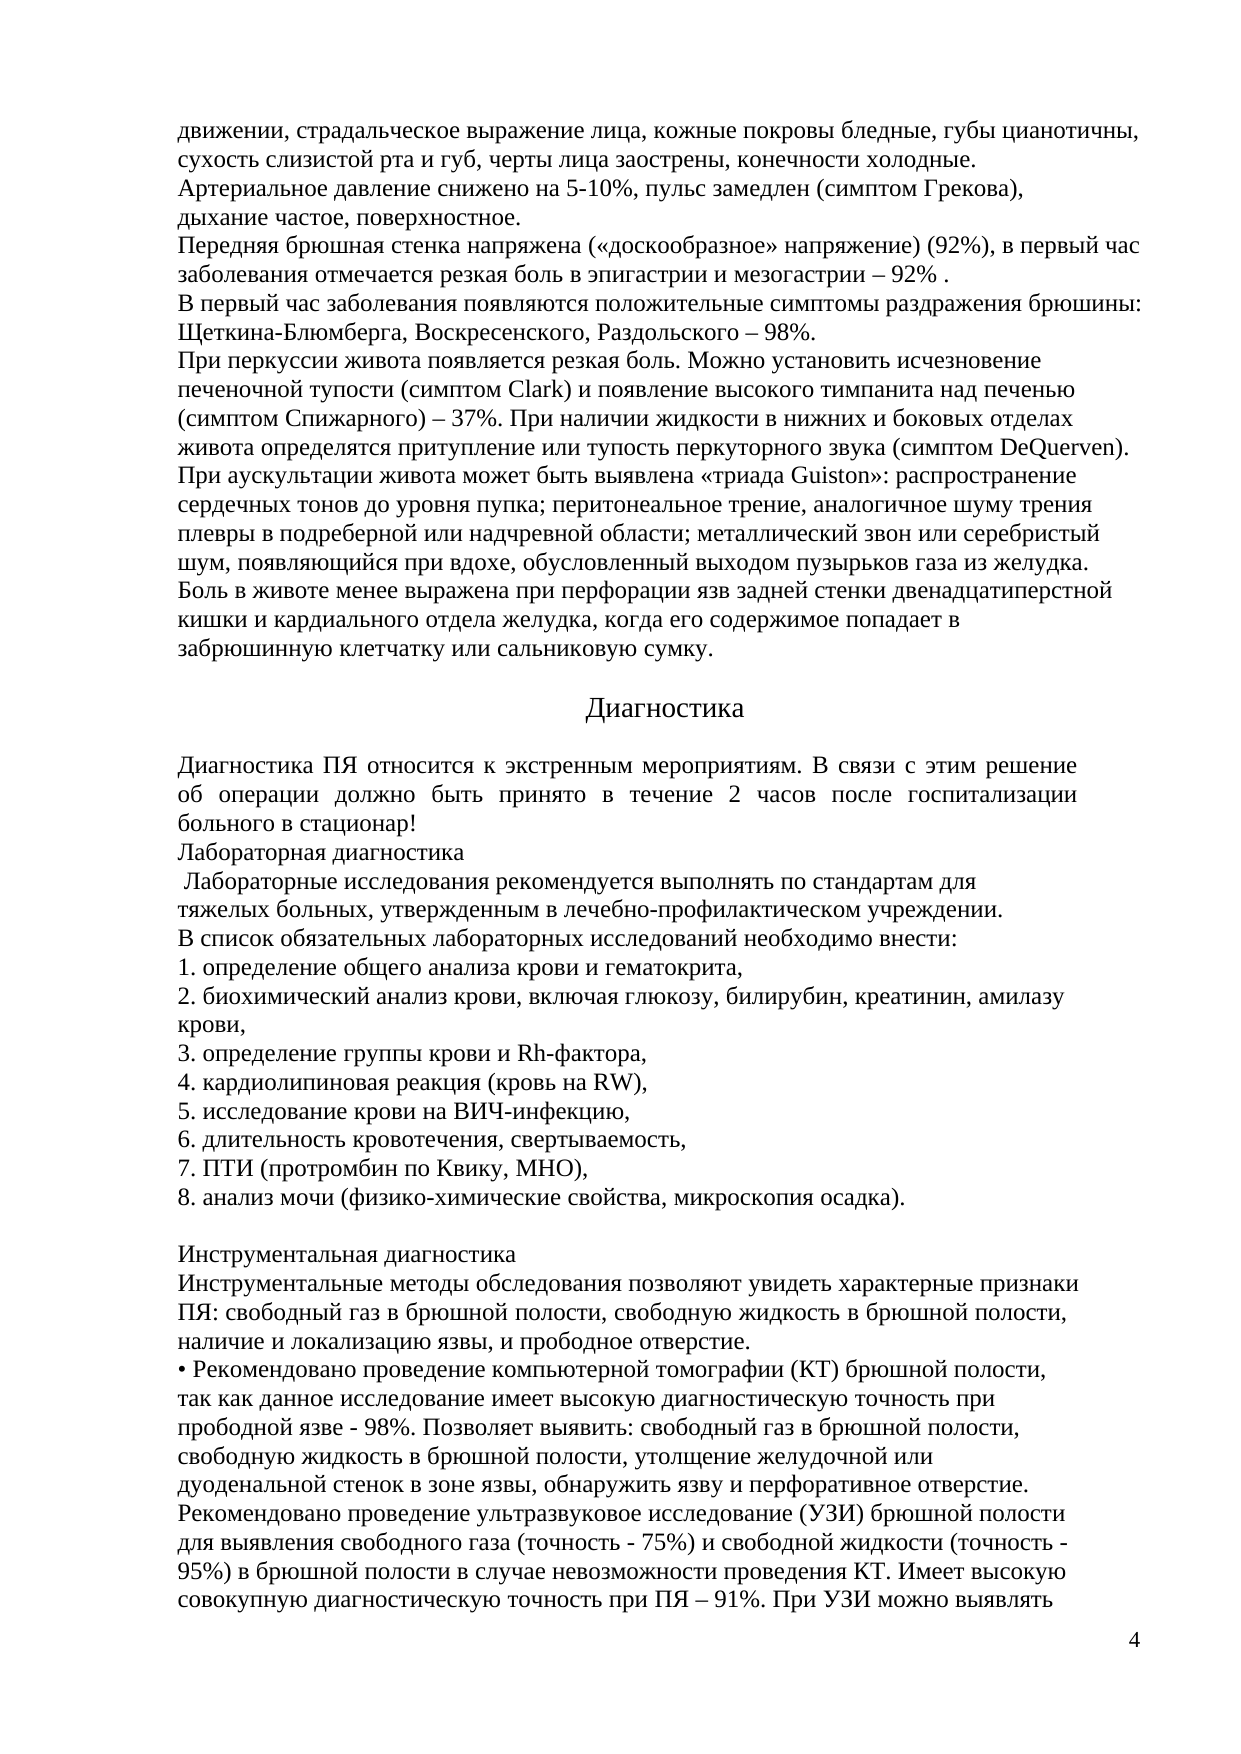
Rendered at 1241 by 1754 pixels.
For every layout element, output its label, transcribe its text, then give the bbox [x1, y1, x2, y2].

list биохимический анализ крови, включая глюкозу, билирубин, креатинин, амилазу крови, [177, 981, 1065, 1038]
text В первый час заболевания появляются положительные симптомы раздражения брюшины: Щеткина-Блюмберга, Воскресенского, Раздольского – 98%. [177, 288, 1143, 346]
text Боль в животе менее выражена при перфорации язв задней стенки двенадцатиперстной кишки и кардиального отдела желудка, когда его содержимое попадает в [177, 576, 1163, 633]
list определение группы крови и Rh-фактора, [177, 1038, 1163, 1067]
text движении, страдальческое выражение лица, кожные покровы бледные, губы цианотичны, сухость слизистой рта и губ, черты лица заострены, конечности холодные. [177, 115, 1141, 173]
subtitle Диагностика [211, 691, 1118, 724]
list определение общего анализа крови и гематокрита, [177, 952, 1163, 981]
list анализ мочи (физико-химические свойства, микроскопия осадка). [177, 1182, 1163, 1211]
list ПТИ (протромбин по Квику, МНО), [177, 1153, 1163, 1182]
list Рекомендовано проведение компьютерной томографии (КТ) брюшной полости, так как данное исследование имеет высокую диагностическую точность при [177, 1354, 1087, 1412]
text забрюшинную клетчатку или сальниковую сумку. [177, 633, 1163, 662]
text При перкуссии живота появляется резкая боль. Можно установить исчезновение печеночной тупости (симптом Clark) и появление высокого тимпанита над печенью (симптом Спижарного) – 37%. При наличии жидкости в нижних и боковых отделах [177, 346, 1107, 432]
list кардиолипиновая реакция (кровь на RW), [177, 1067, 1163, 1096]
text Лабораторная диагностика [177, 837, 1163, 866]
text прободной язве - 98%. Позволяет выявить: свободный газ в брюшной полости, свободную жидкость в брюшной полости, утолщение желудочной или дуоденальной стенок в зоне язвы, обнаружить язву и перфоративное отверстие. Рекомендовано проведение ультразвуковое исследование (УЗИ) брюшной полости для выявления свободного газа (точность - 75%) и свободной жидкости (точность - 95%) в брюшной полости в случае невозможности проведения КТ. Имеет высокую совокупную диагностическую точность при ПЯ – 91%. При УЗИ можно выявлять [177, 1412, 1070, 1613]
text живота определятся притупление или тупость перкуторного звука (симптом DeQuerven). При аускультации живота может быть выявлена «триада Guiston»: распространение сердечных тонов до уровня пупка; перитонеальное трение, аналогичное шуму трения плевры в подреберной или надчревной области; металлический звон или серебристый шум, появляющийся при вдохе, обусловленный выходом пузырьков газа из желудка. [177, 432, 1142, 576]
text Инструментальная диагностика [177, 1239, 1163, 1268]
text Инструментальные методы обследования позволяют увидеть характерные признаки ПЯ: свободный газ в брюшной полости, свободную жидкость в брюшной полости, наличие и локализацию язвы, и прободное отверстие. [177, 1268, 1126, 1354]
text Диагностика ПЯ относится к экстренным мероприятиям. В связи с этим решение об операции должно быть принято в течение 2 часов после госпитализации больного в стационар! [177, 751, 1078, 837]
text Артериальное давление снижено на 5-10%, пульс замедлен (симптом Грекова), дыхание частое, поверхностное. [177, 173, 1026, 231]
text Передняя брюшная стенка напряжена («доскообразное» напряжение) (92%), в первый час заболевания отмечается резкая боль в эпигастрии и мезогастрии – 92% . [177, 231, 1163, 288]
list исследование крови на ВИЧ-инфекцию, [177, 1096, 1163, 1124]
list длительность кровотечения, свертываемость, [177, 1124, 1163, 1153]
text Лабораторные исследования рекомендуется выполнять по стандартам для тяжелых больных, утвержденным в лечебно-профилактическом учреждении. В список обязательных лабораторных исследований необходимо внести: [177, 866, 1005, 952]
